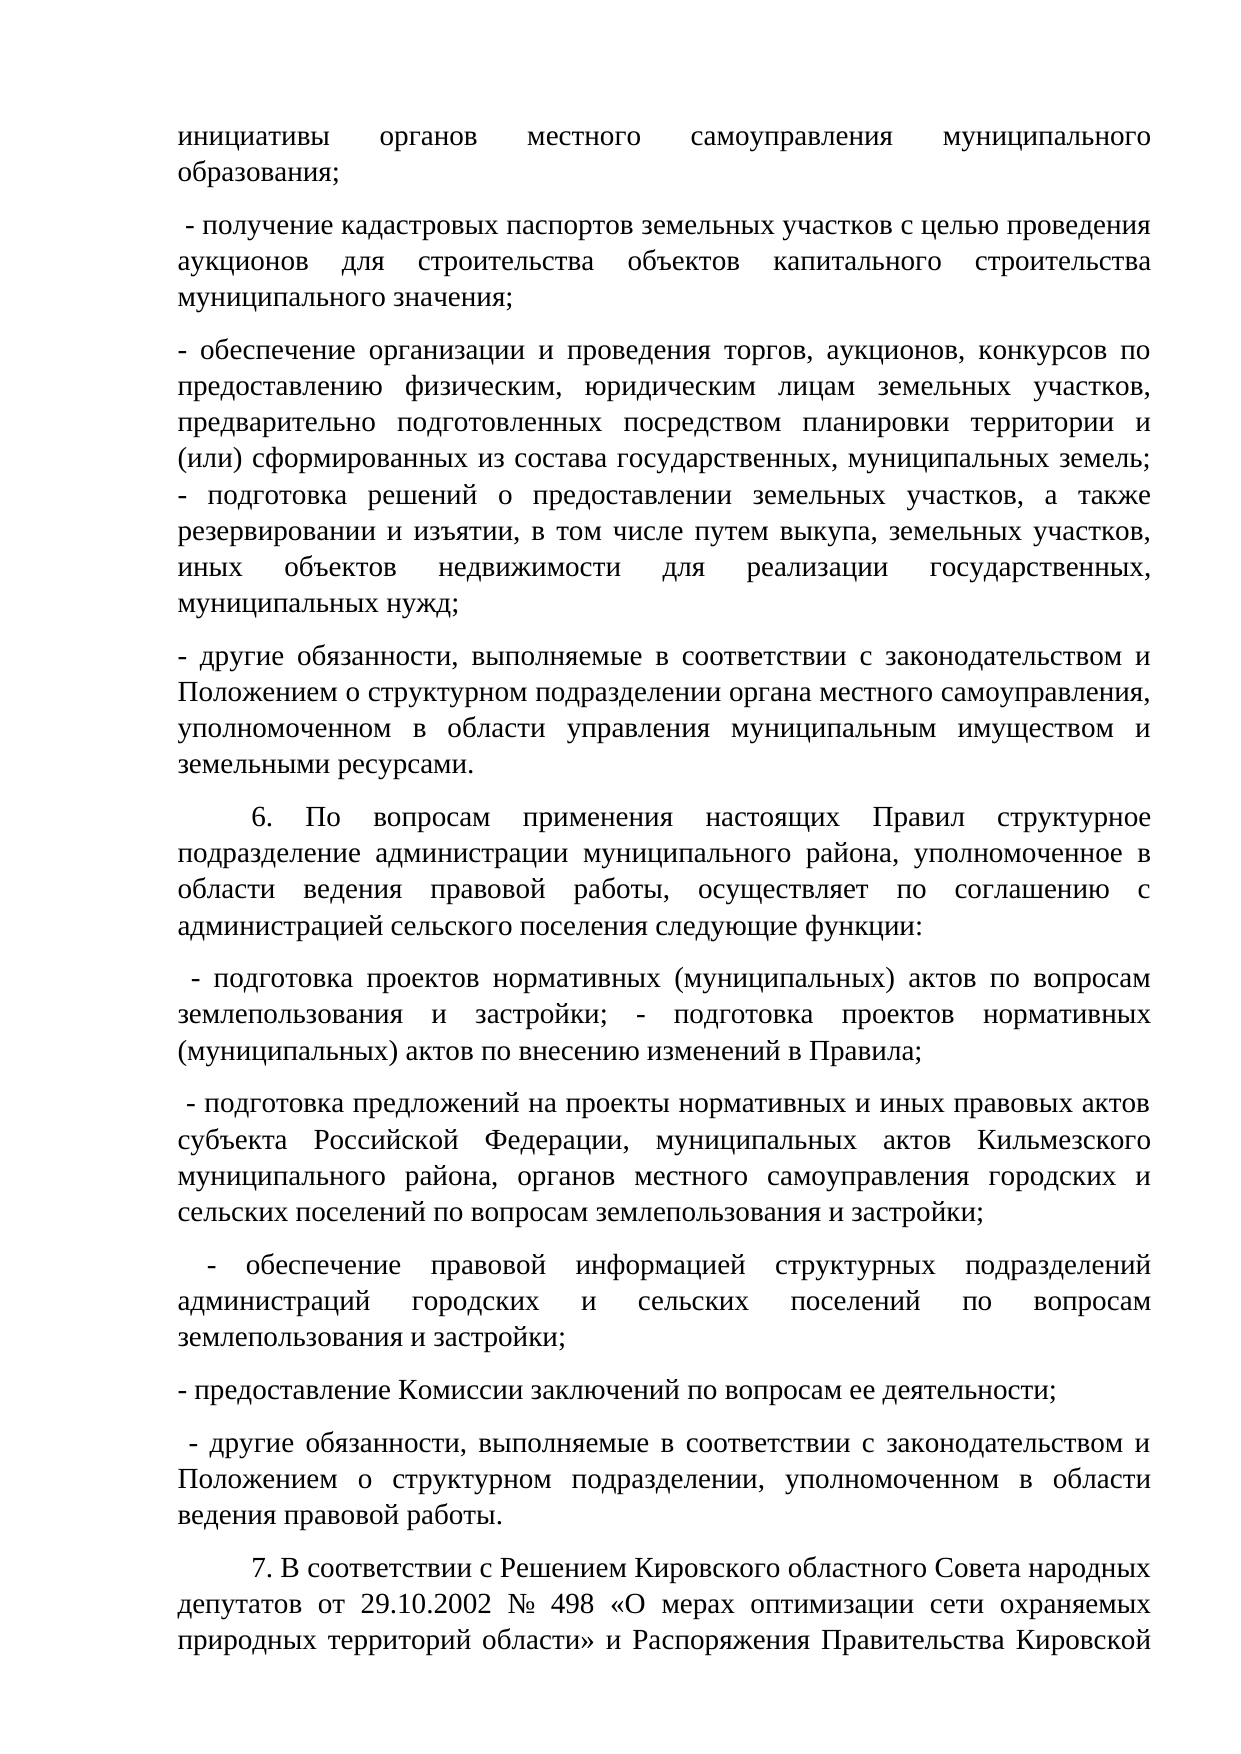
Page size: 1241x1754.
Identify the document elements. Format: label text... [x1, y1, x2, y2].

text - подготовка предложений на проекты нормативных и иных правовых актов субъекта Российской Федерации, муниципальных актов Кильмезского муниципального района, органов местного самоуправления городских и сельских поселений по вопросам землепользования и застройки; [177, 1086, 1152, 1228]
text - другие обязанности, выполняемые в соответствии с законодательством и Положением о структурном подразделении, уполномоченном в области ведения правовой работы. [177, 1425, 1152, 1531]
text - предоставление Комиссии заключений по вопросам ее деятельности; [177, 1372, 1152, 1406]
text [177, 1550, 1152, 1656]
text - подготовка проектов нормативных (муниципальных) актов по вопросам землепользования и застройки; - подготовка проектов нормативных (муниципальных) актов по внесению изменений в Правила; [177, 961, 1152, 1066]
text - обеспечение организации и проведения торгов, аукционов, конкурсов по предоставлению физическим, юридическим лицам земельных участков, предварительно подготовленных посредством планировки территории и (или) сформированных из состава государственных, муниципальных земель; - подготовка решений о предоставлении земельных участков, а также резервировании и изъятии, в том числе путем выкупа, земельных участков, иных объектов недвижимости для реализации государственных, муниципальных нужд; [177, 332, 1152, 619]
text - обеспечение правовой информацией структурных подразделений администраций городских и сельских поселений по вопросам землепользования и застройки; [177, 1247, 1152, 1353]
text 6. По вопросам применения настоящих Правил структурное подразделение администрации муниципального района, уполномоченное в области ведения правовой работы, осуществляет по соглашению с администрацией сельского поселения следующие функции: [177, 799, 1152, 941]
text - получение кадастровых паспортов земельных участков с целью проведения аукционов для строительства объектов капитального строительства муниципального значения; [177, 207, 1152, 313]
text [177, 118, 1152, 188]
text - другие обязанности, выполняемые в соответствии с законодательством и Положением о структурном подразделении органа местного самоуправления, уполномоченном в области управления муниципальным имуществом и земельными ресурсами. [177, 638, 1152, 780]
